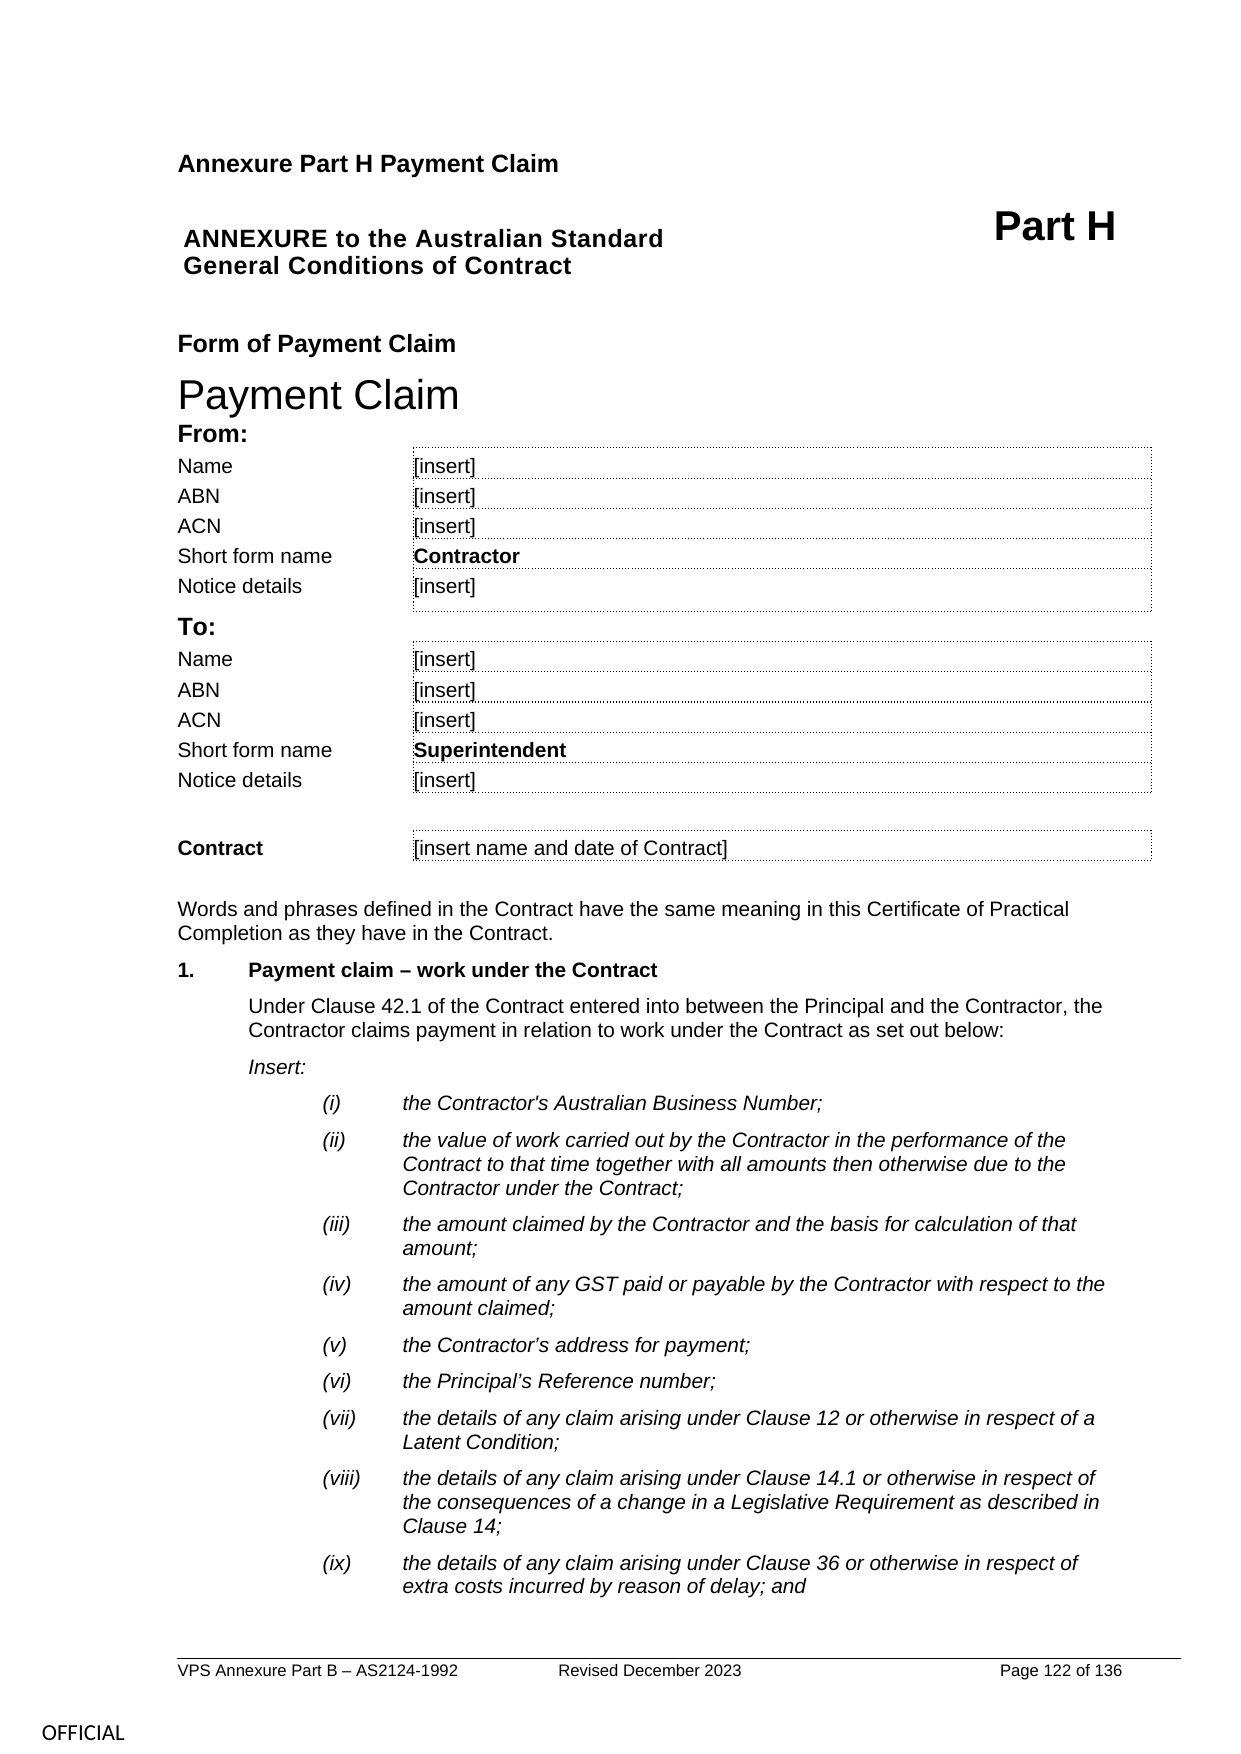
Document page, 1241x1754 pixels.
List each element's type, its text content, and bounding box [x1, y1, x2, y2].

text (iv) the amount of any GST paid or payable by the Contractor with respect to the amount claimed; [322, 1272, 1122, 1320]
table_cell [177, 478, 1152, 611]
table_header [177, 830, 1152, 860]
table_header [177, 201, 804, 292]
text From: [177, 418, 1122, 447]
text Under Clause 42.1 of the Contract entered into between the Principal and the Contractor, the Contractor claims payment in relation to work under the Contract as set out below: [248, 994, 1122, 1042]
text (v) the Contractor’s address for payment; [322, 1333, 1122, 1357]
text Words and phrases defined in the Contract have the same meaning in this Certificate of Practical Completion as they have in the Contract. [177, 897, 1122, 945]
text (viii) the details of any claim arising under Clause 14.1 or otherwise in respect of the consequences of a change in a Legislative Requirement as described in Clause 14; [322, 1466, 1122, 1538]
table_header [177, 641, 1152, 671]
text (vi) the Principal’s Reference number; [322, 1369, 1122, 1393]
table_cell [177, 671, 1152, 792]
text 1. Payment claim – work under the Contract [177, 958, 1122, 982]
text Form of Payment Claim [177, 329, 1122, 358]
text (ii) the value of work carried out by the Contractor in the performance of the Contract to that time together with all amounts then otherwise due to the Contractor under the Contract; [322, 1127, 1122, 1199]
text (ix) the details of any claim arising under Clause 36 or otherwise in respect of extra costs incurred by reason of delay; and [322, 1550, 1122, 1598]
text Payment Claim [177, 370, 1122, 418]
text (iii) the amount claimed by the Contractor and the basis for calculation of that amount; [322, 1212, 1122, 1260]
text (i) the Contractor's Australian Business Number; [322, 1091, 1122, 1115]
text Insert: [248, 1054, 1122, 1078]
subtitle Annexure Part H Payment Claim [177, 149, 1122, 178]
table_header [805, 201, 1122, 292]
text To: [177, 612, 1122, 641]
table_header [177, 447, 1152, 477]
text (vii) the details of any claim arising under Clause 12 or otherwise in respect of a Latent Condition; [322, 1406, 1122, 1453]
